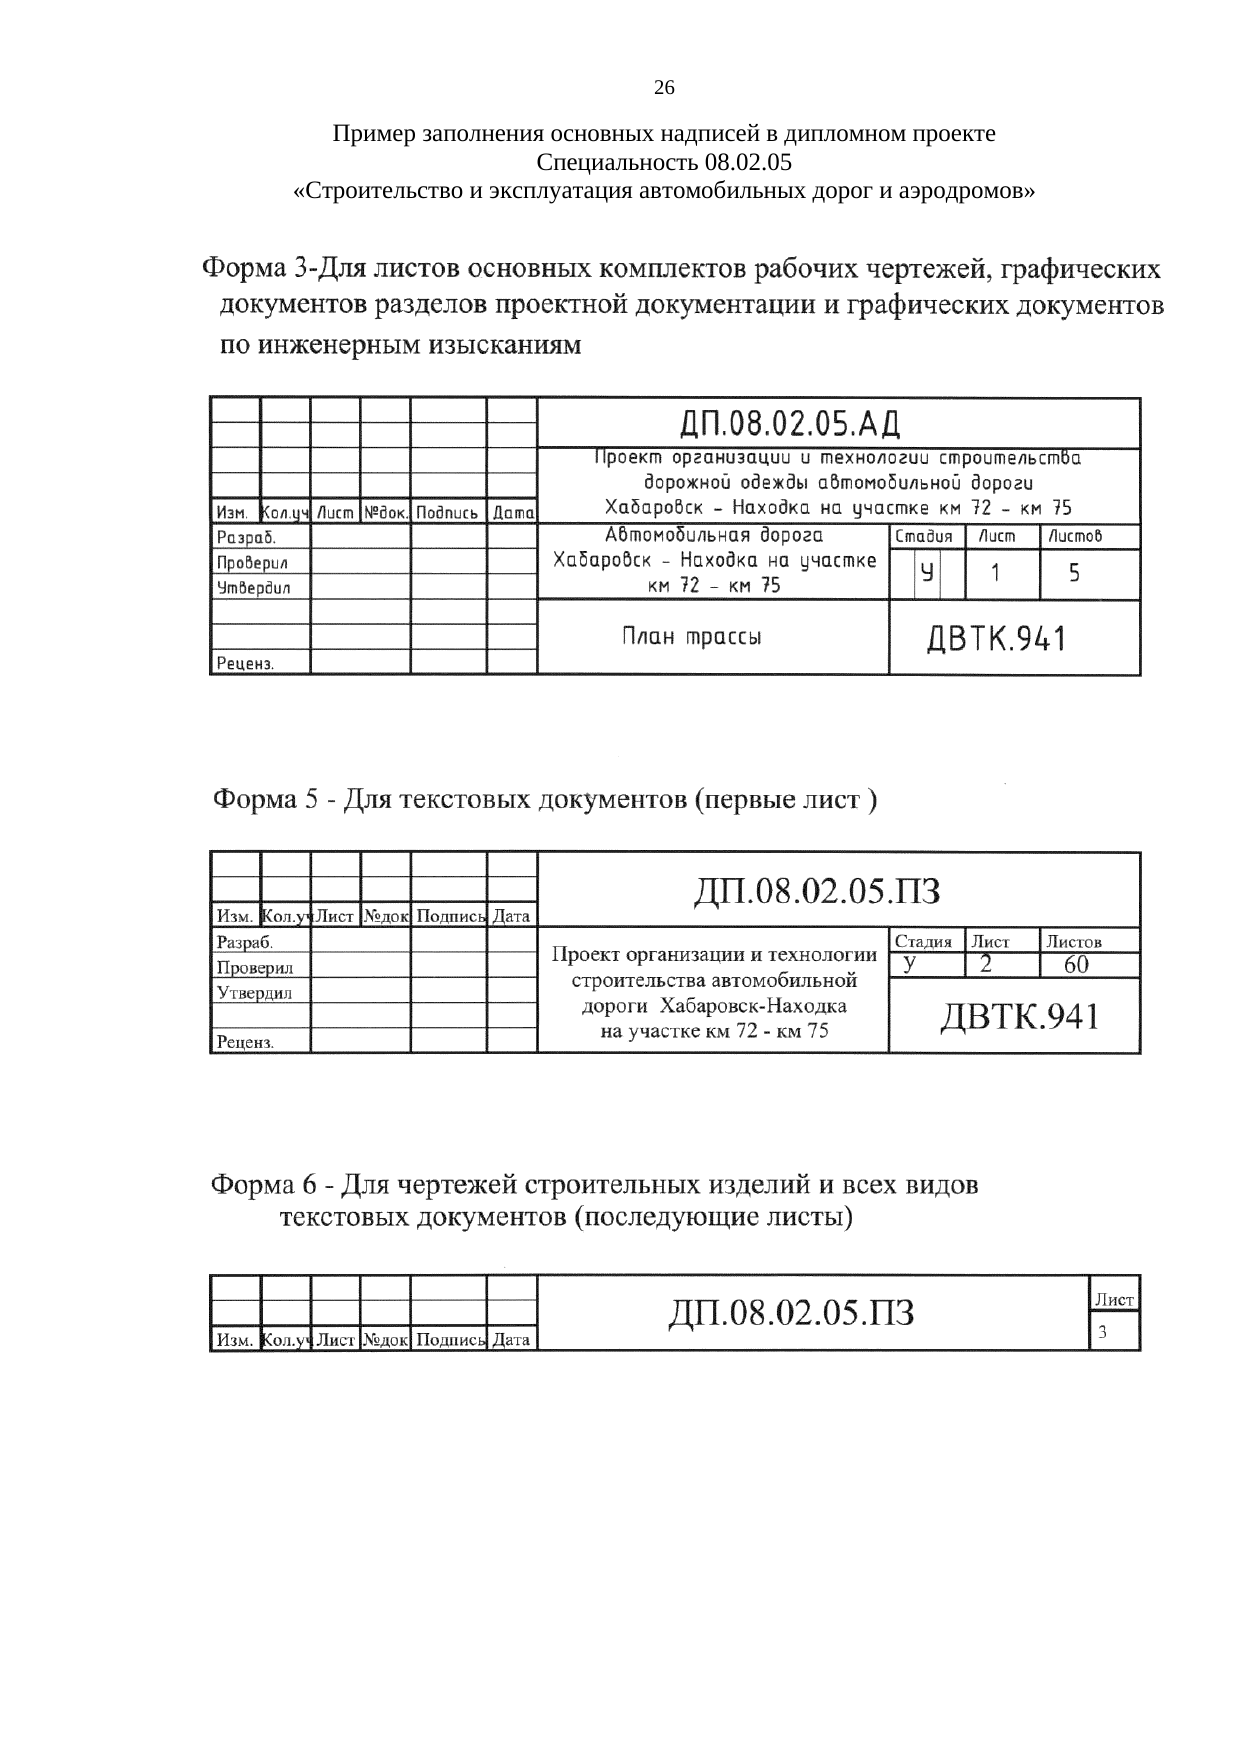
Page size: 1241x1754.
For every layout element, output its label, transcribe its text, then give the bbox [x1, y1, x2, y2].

text Пример заполнения основных надписей в дипломном проекте [177, 118, 1152, 147]
text Специальность 08.02.05 [177, 147, 1152, 176]
text «Строительство и эксплуатация автомобильных дорог и аэродромов» [177, 176, 1152, 204]
picture [177, 233, 1186, 1404]
